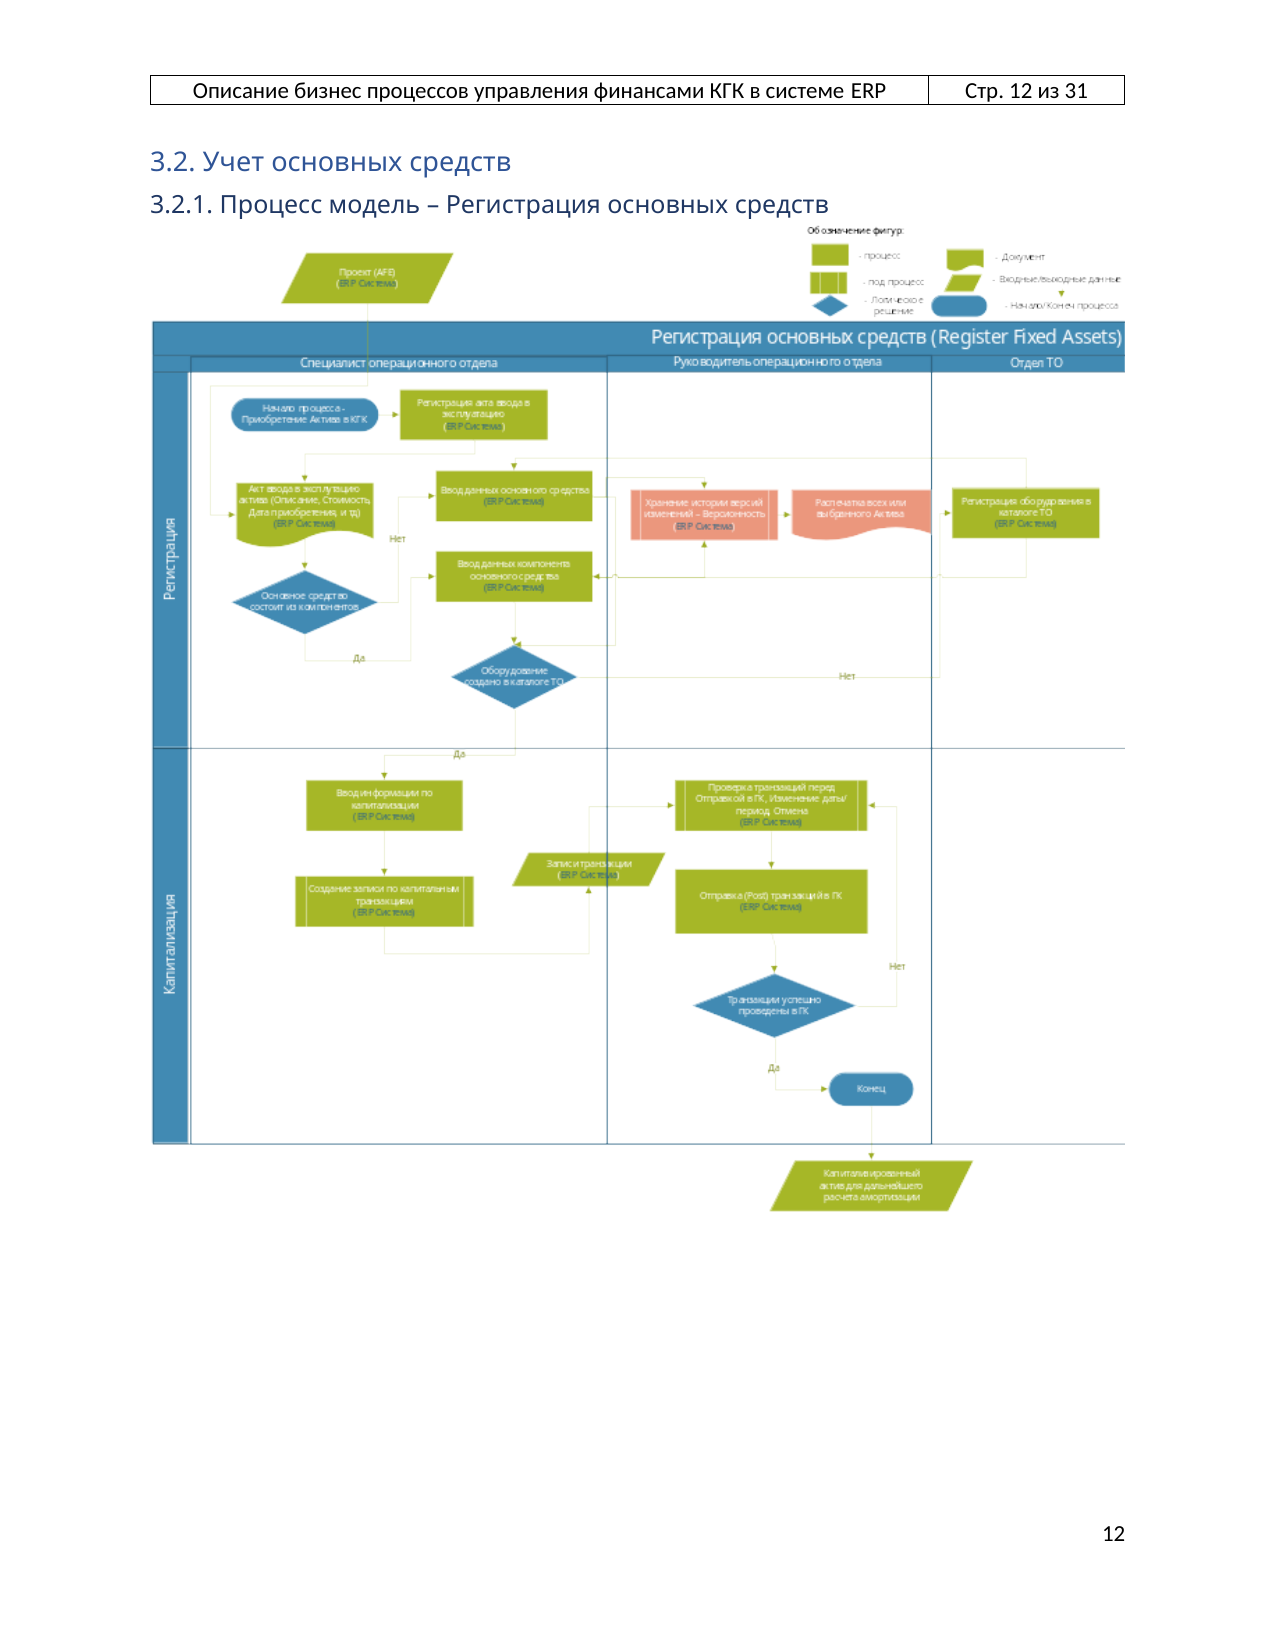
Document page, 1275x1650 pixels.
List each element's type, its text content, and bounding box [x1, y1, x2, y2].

subtitle 3.2. Учет основных средств [150, 143, 1125, 180]
subtitle 3.2.1. Процесс модель – Регистрация основных средств [150, 187, 1125, 221]
